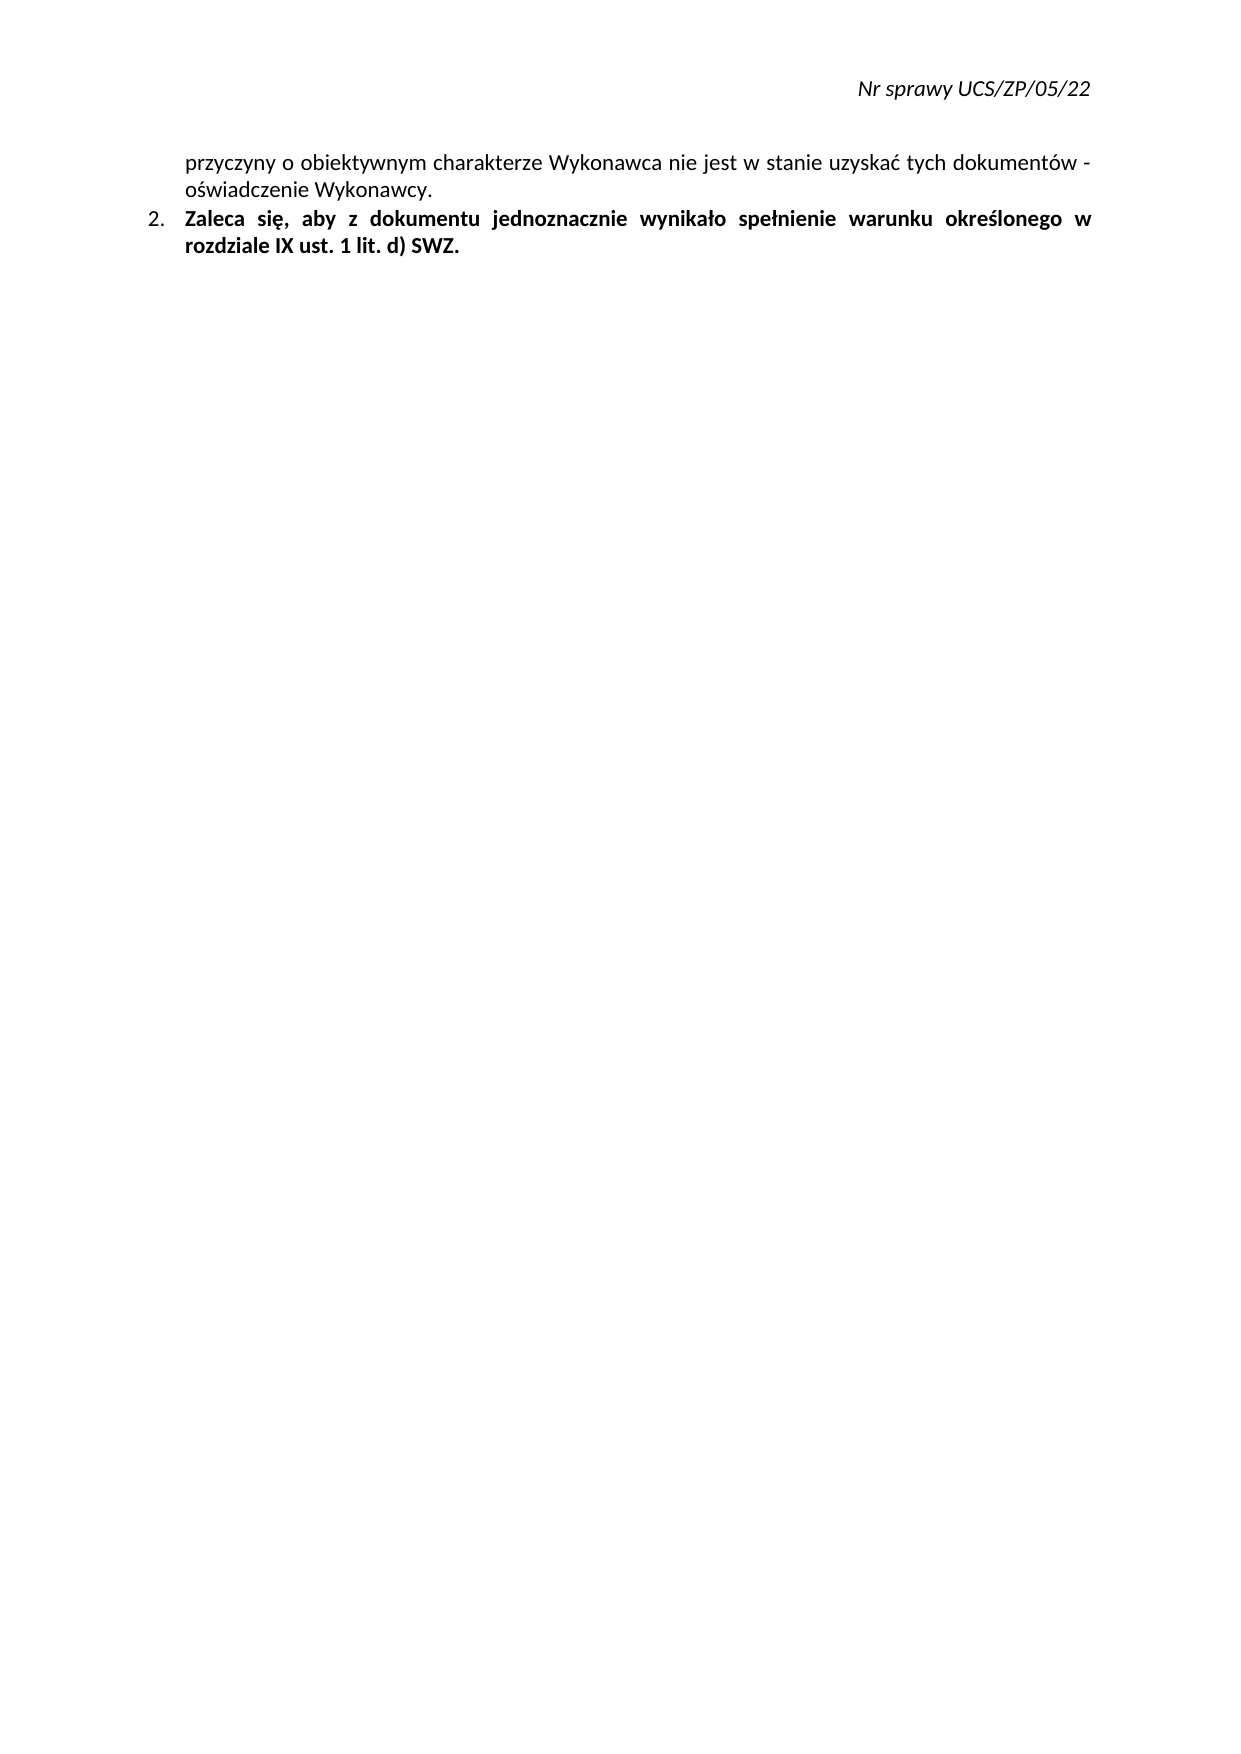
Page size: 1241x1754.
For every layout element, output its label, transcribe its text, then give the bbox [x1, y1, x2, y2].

list Zaleca się, aby z dokumentu jednoznacznie wynikało spełnienie warunku określonego w rozdziale IX ust. 1 lit. d) SWZ. [148, 204, 1093, 260]
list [148, 148, 1093, 204]
